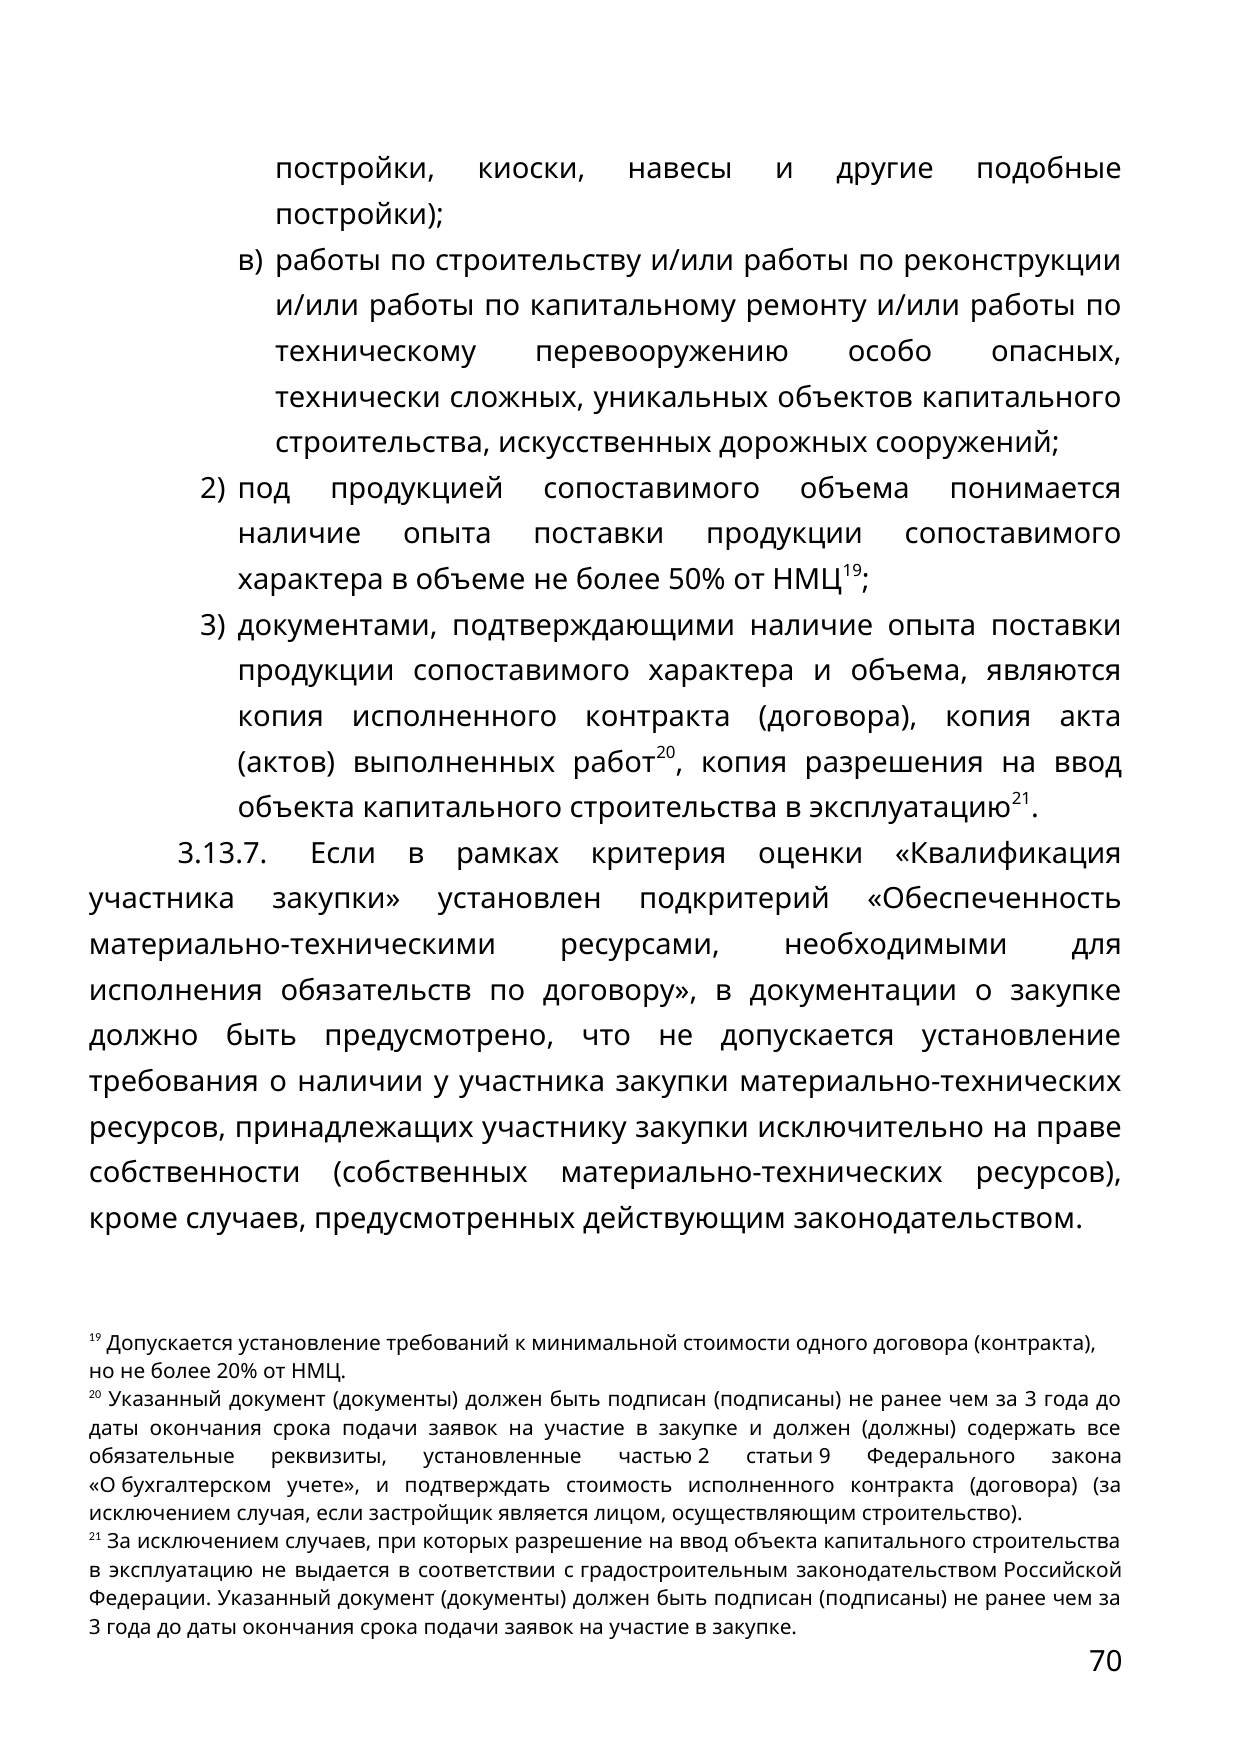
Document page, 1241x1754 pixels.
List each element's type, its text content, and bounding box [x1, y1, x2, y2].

list под продукцией сопоставимого объема понимается наличие опыта поставки продукции сопоставимого характера в объеме не более 50% от НМЦ; [200, 467, 1122, 598]
list документами, подтверждающими наличие опыта поставки продукции сопоставимого характера и объема, являются копия исполненного контракта (договора), копия акта (актов) выполненных работ, копия разрешения на ввод объекта капитального строительства в эксплуатацию. [200, 604, 1122, 826]
list работы по строительству и/или работы по реконструкции и/или работы по капитальному ремонту и/или работы по техническому перевооружению особо опасных, технически сложных, уникальных объектов капитального строительства, искусственных дорожных сооружений; [237, 239, 1122, 461]
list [237, 148, 1122, 233]
list Если в рамках критерия оценки «Квалификация участника закупки» установлен подкритерий «Обеспеченность материально-техническими ресурсами, необходимыми для исполнения обязательств по договору», в документации о закупке должно быть предусмотрено, что не допускается установление требования о наличии у участника закупки материально-технических ресурсов, принадлежащих участнику закупки исключительно на праве собственности (собственных материально-технических ресурсов), кроме случаев, предусмотренных действующим законодательством. [89, 832, 1122, 1237]
